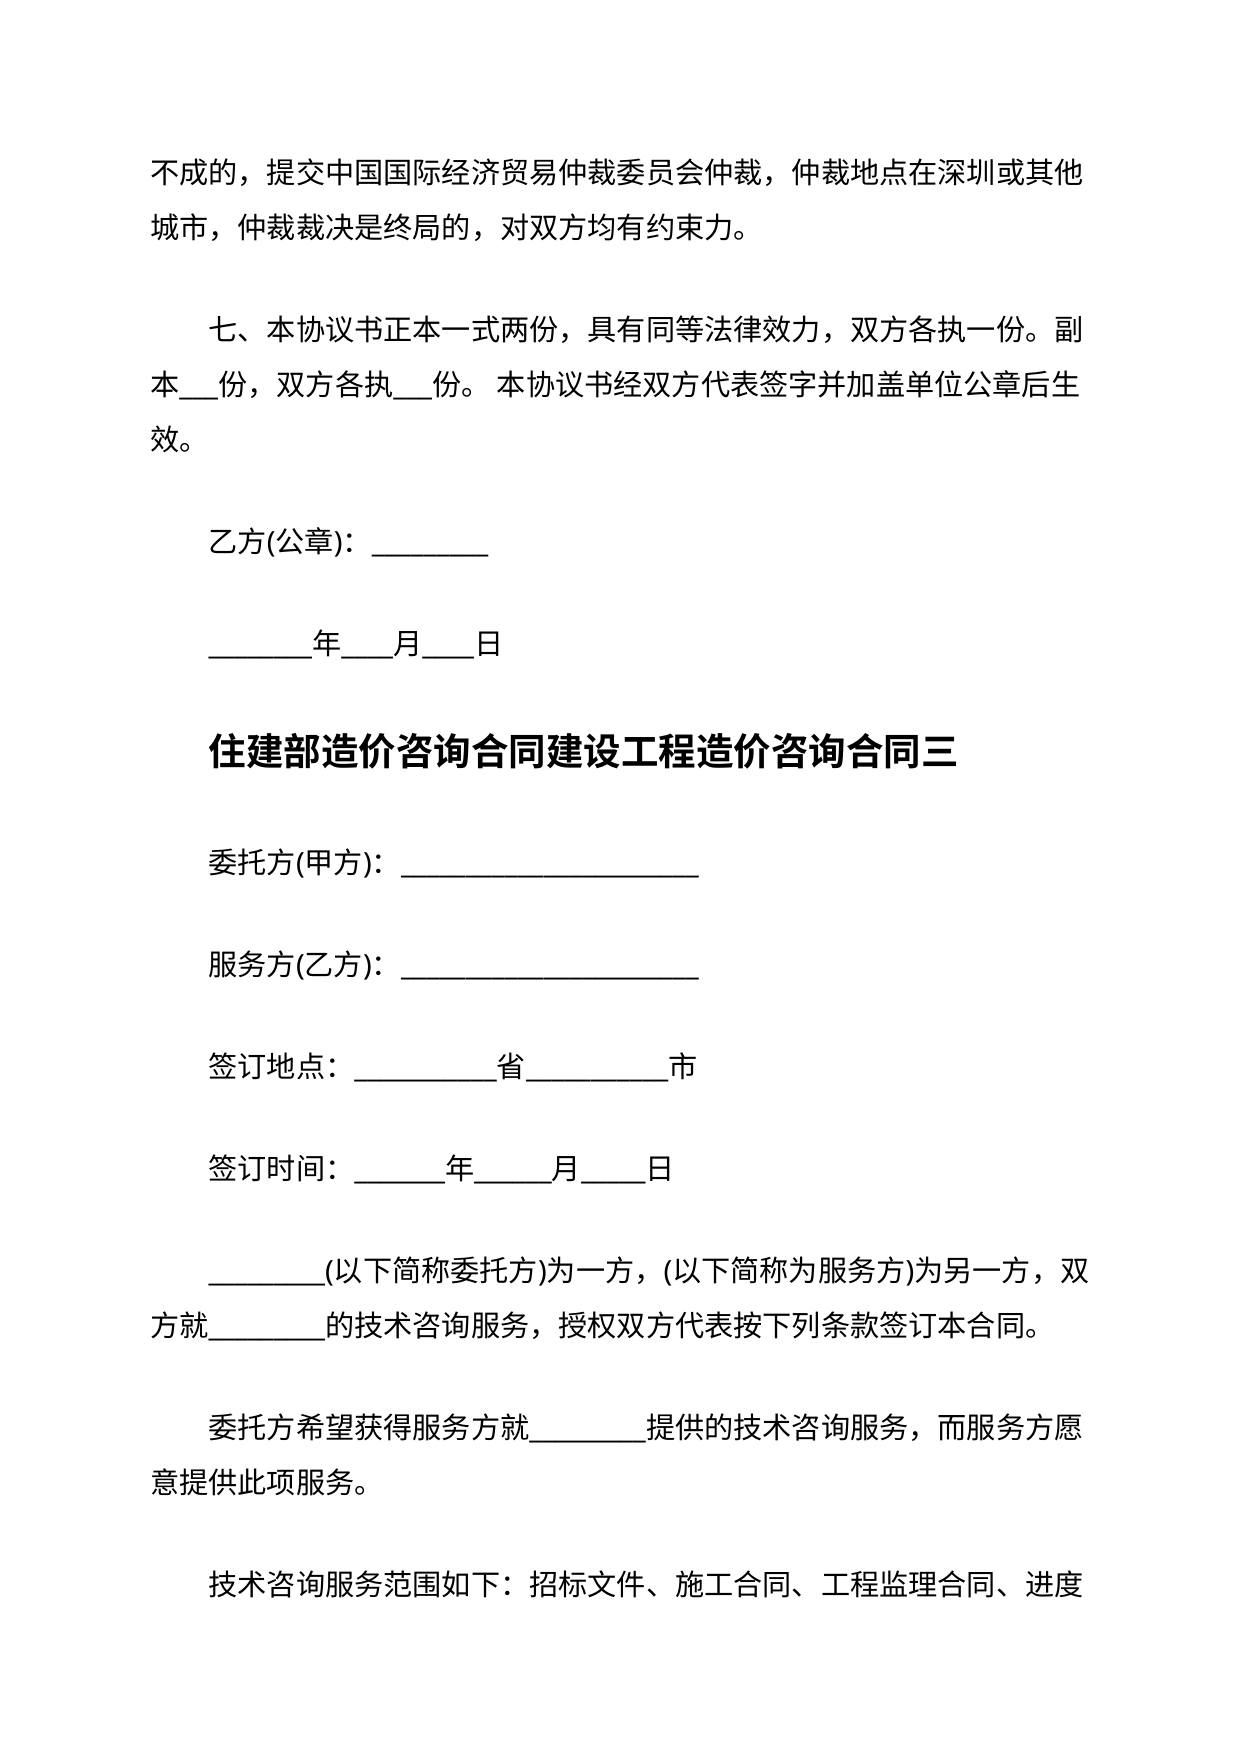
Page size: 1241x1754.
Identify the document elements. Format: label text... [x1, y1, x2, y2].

text 签订地点：___________省___________市 [150, 1044, 1090, 1086]
text 乙方(公章)：_________ [150, 518, 1090, 561]
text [150, 1561, 1090, 1604]
text ________年____月____日 [150, 620, 1090, 663]
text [150, 150, 1090, 247]
text _________(以下简称委托方)为一方，(以下简称为服务方)为另一方，双方就_________的技术咨询服务，授权双方代表按下列条款签订本合同。 [150, 1248, 1090, 1345]
text 委托方(甲方)：_______________________ [150, 840, 1090, 882]
text 委托方希望获得服务方就_________提供的技术咨询服务，而服务方愿意提供此项服务。 [150, 1404, 1090, 1502]
text 住建部造价咨询合同建设工程造价咨询合同三 [150, 722, 1090, 777]
text 服务方(乙方)：_______________________ [150, 942, 1090, 984]
text 七、本协议书正本一式两份，具有同等法律效力，双方各执一份。副本___份，双方各执___份。 本协议书经双方代表签字并加盖单位公章后生效。 [150, 307, 1090, 459]
text 签订时间：_______年______月_____日 [150, 1146, 1090, 1188]
